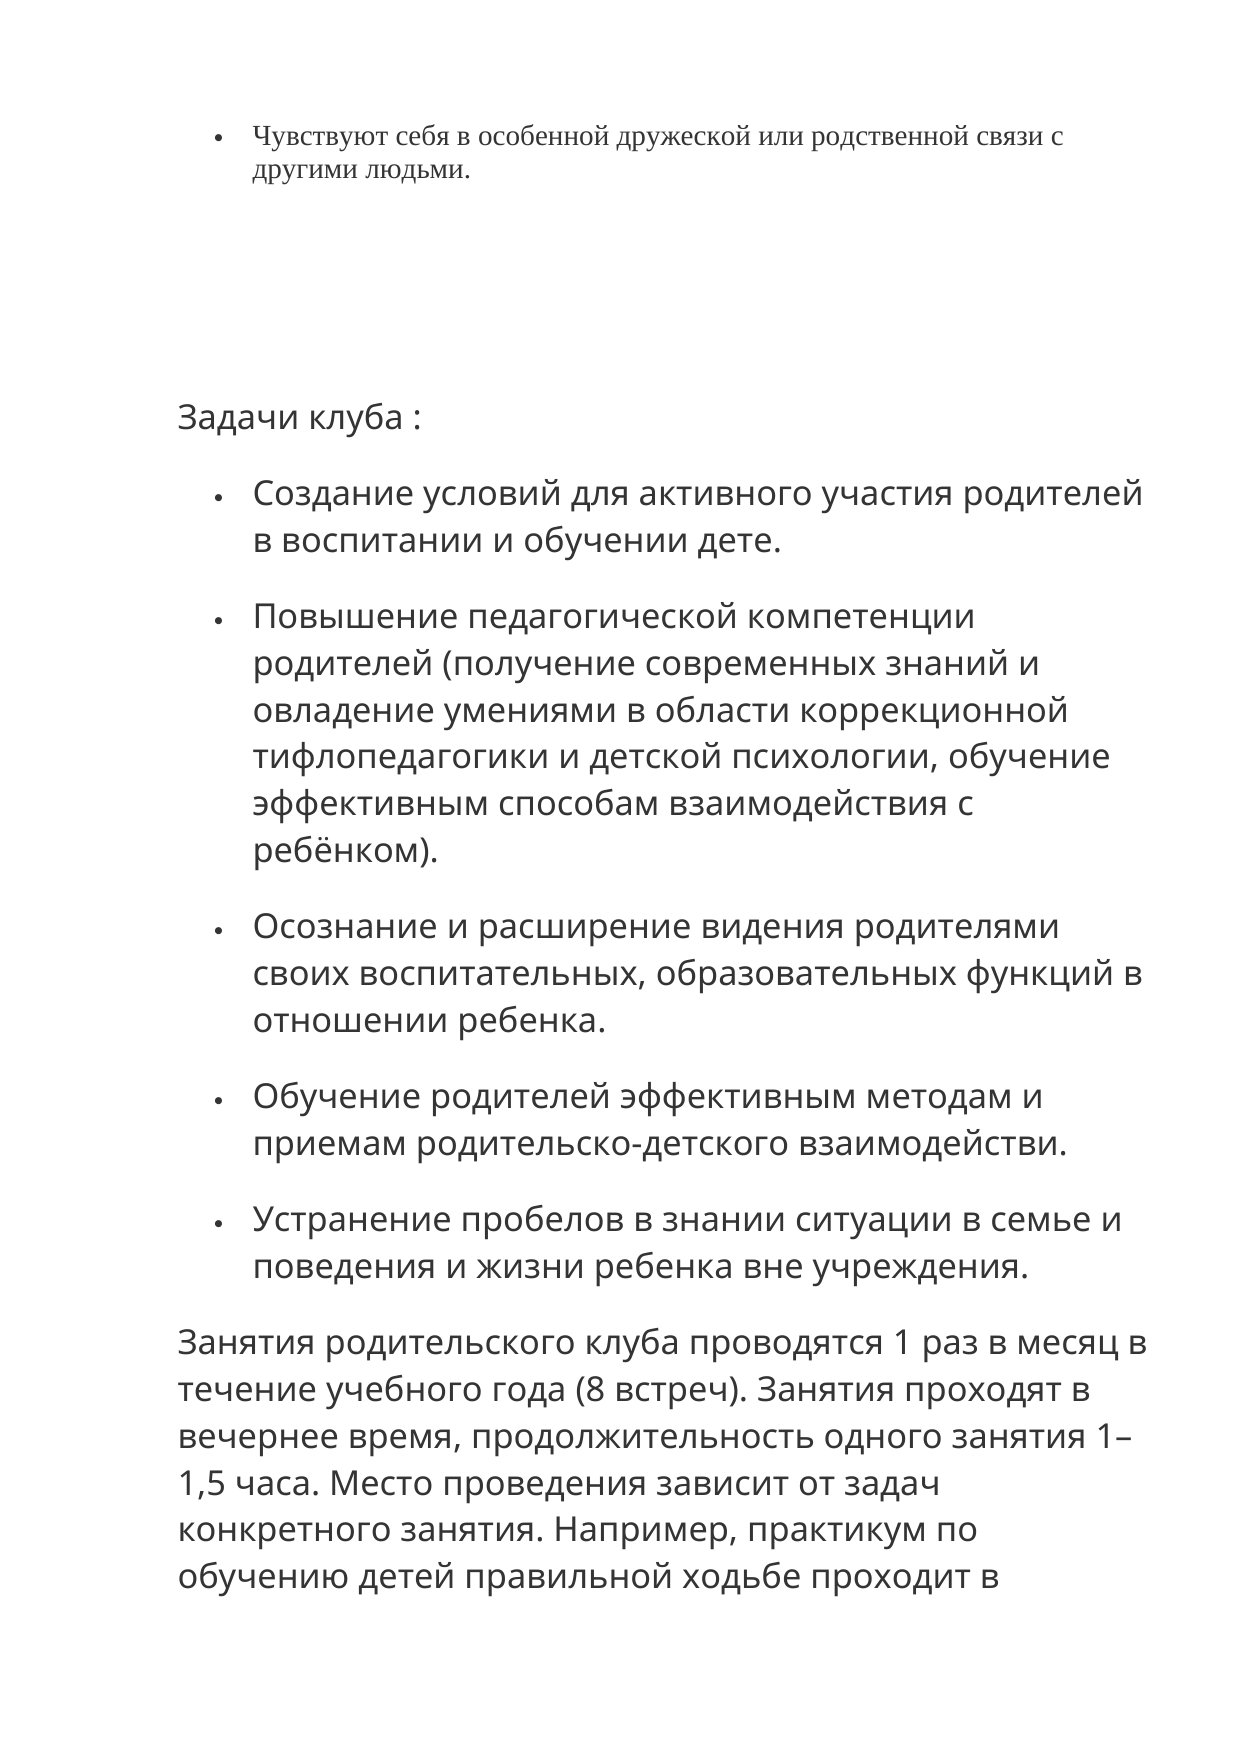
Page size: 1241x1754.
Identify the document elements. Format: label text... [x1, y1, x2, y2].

list Чувствуют себя в особенной дружеской или родственной связи с другими людьми. [215, 118, 1152, 185]
list Создание условий для активного участия родителей в воспитании и обучении дете. [215, 468, 1152, 562]
list Повышение педагогической компетенции родителей (получение современных знаний и овладение умениями в области коррекционной тифлопедагогики и детской психологии, обучение эффективным способам взаимодействия с ребёнком). [215, 591, 1152, 873]
list Обучение родителей эффективным методам и приемам родительско-детского взаимодействи. [215, 1072, 1152, 1165]
list Осознание и расширение видения родителями своих воспитательных, образовательных функций в отношении ребенка. [215, 902, 1152, 1042]
text Задачи клуба : [177, 392, 1152, 439]
list Устранение пробелов в знании ситуации в семье и поведения и жизни ребенка вне учреждения. [215, 1194, 1152, 1288]
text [177, 1317, 1152, 1599]
